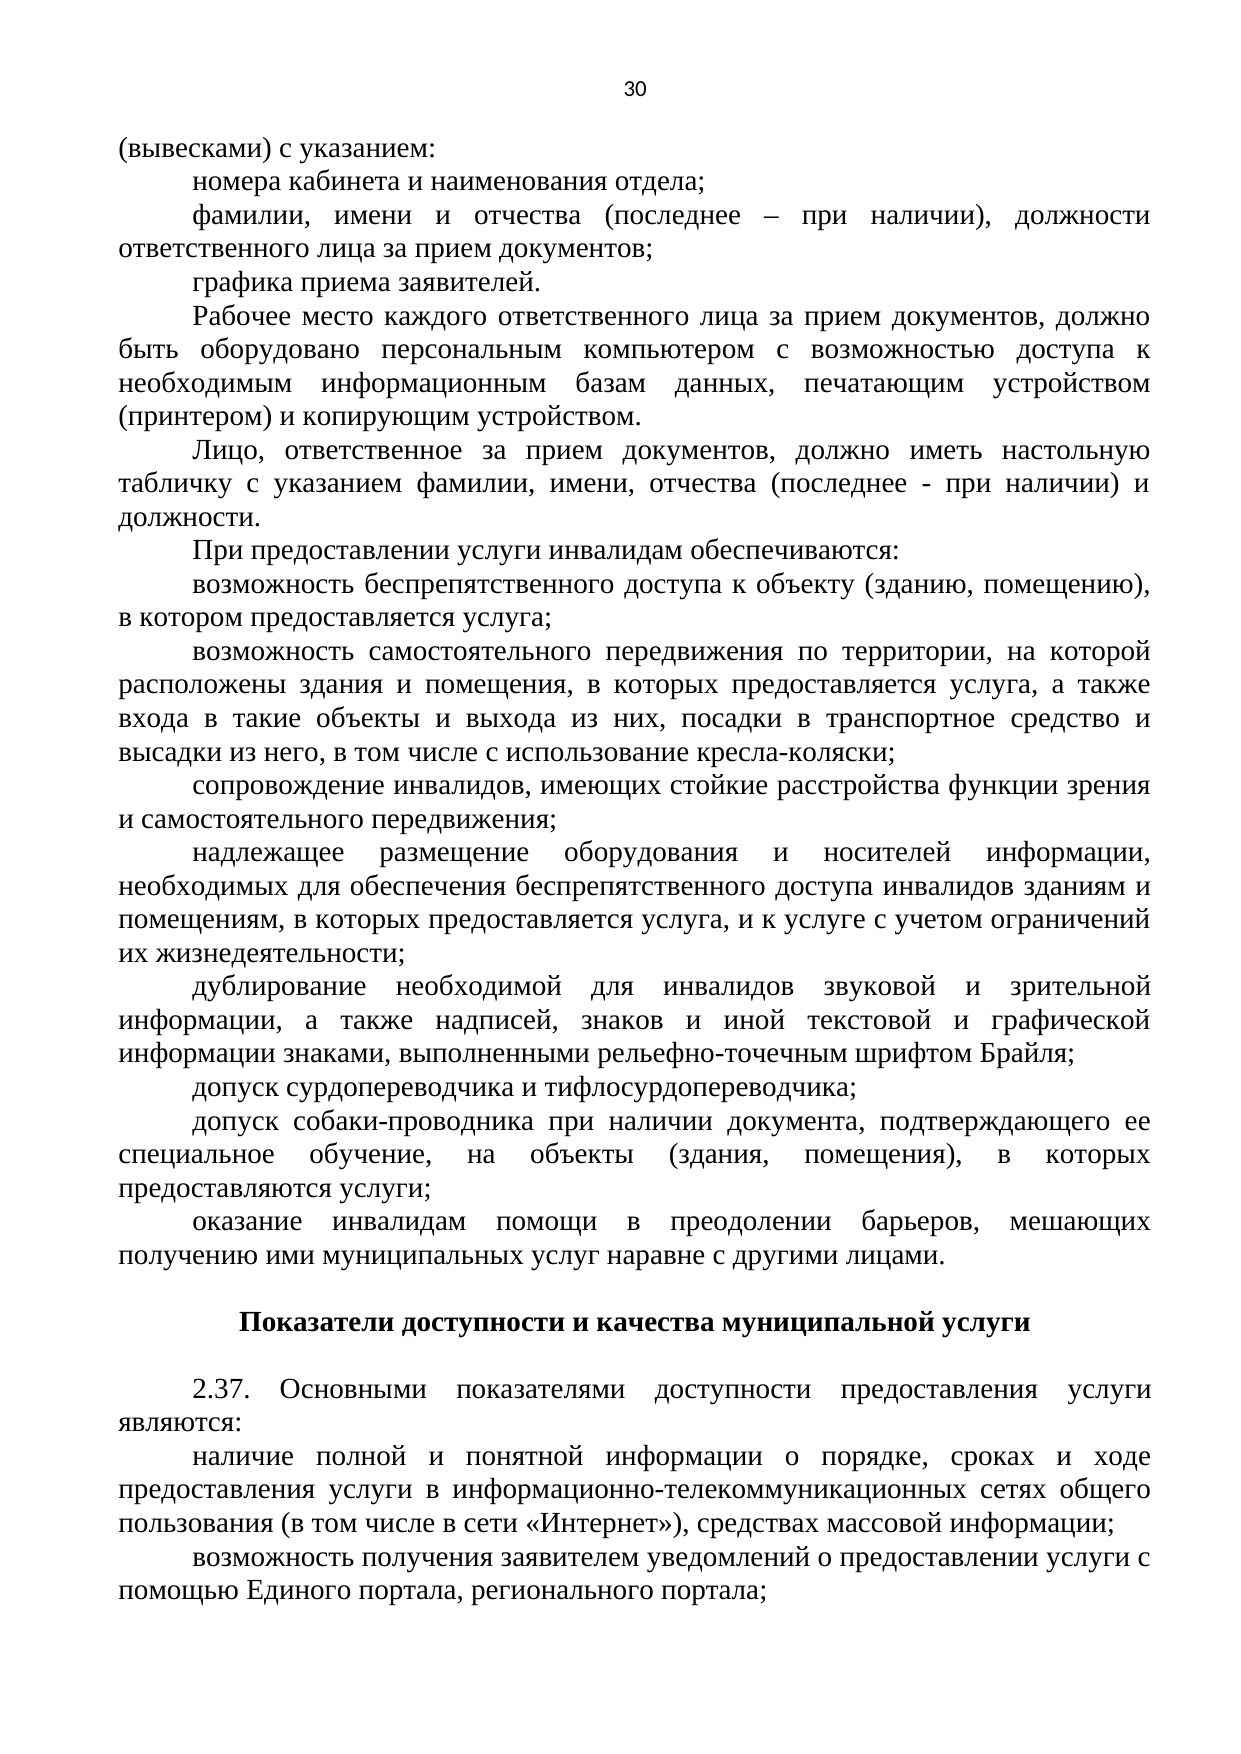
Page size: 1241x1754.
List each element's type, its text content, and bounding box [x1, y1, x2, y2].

text возможность беспрепятственного доступа к объекту (зданию, помещению), в котором предоставляется услуга; [118, 566, 1152, 633]
text Рабочее место каждого ответственного лица за прием документов, должно быть оборудовано персональным компьютером с возможностью доступа к необходимым информационным базам данных, печатающим устройством (принтером) и копирующим устройством. [118, 298, 1152, 432]
text 2.37. Основными показателями доступности предоставления услуги являются: [118, 1371, 1152, 1438]
text оказание инвалидам помощи в преодолении барьеров, мешающих получению ими муниципальных услуг наравне с другими лицами. [118, 1203, 1152, 1270]
text При предоставлении услуги инвалидам обеспечиваются: [118, 532, 1152, 566]
text допуск собаки-проводника при наличии документа, подтверждающего ее специальное обучение, на объекты (здания, помещения), в которых предоставляются услуги; [118, 1103, 1152, 1203]
text наличие полной и понятной информации о порядке, сроках и ходе предоставления услуги в информационно-телекоммуникационных сетях общего пользования (в том числе в сети «Интернет»), средствах массовой информации; [118, 1438, 1152, 1539]
text Показатели доступности и качества муниципальной услуги [118, 1304, 1152, 1337]
text Лицо, ответственное за прием документов, должно иметь настольную табличку с указанием фамилии, имени, отчества (последнее - при наличии) и должности. [118, 432, 1152, 532]
text возможность самостоятельного передвижения по территории, на которой расположены здания и помещения, в которых предоставляется услуга, а также входа в такие объекты и выхода из них, посадки в транспортное средство и высадки из него, в том числе с использование кресла-коляски; [118, 633, 1152, 767]
text номера кабинета и наименования отдела; [118, 163, 1152, 197]
text надлежащее размещение оборудования и носителей информации, необходимых для обеспечения беспрепятственного доступа инвалидов зданиям и помещениям, в которых предоставляется услуга, и к услуге с учетом ограничений их жизнедеятельности; [118, 834, 1152, 968]
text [118, 130, 1152, 163]
text дублирование необходимой для инвалидов звуковой и зрительной информации, а также надписей, знаков и иной текстовой и графической информации знаками, выполненными рельефно-точечным шрифтом Брайля; [118, 968, 1152, 1069]
text возможность получения заявителем уведомлений о предоставлении услуги с помощью Единого портала, регионального портала; [118, 1539, 1152, 1606]
text сопровождение инвалидов, имеющих стойкие расстройства функции зрения и самостоятельного передвижения; [118, 767, 1152, 834]
text графика приема заявителей. [118, 264, 1152, 298]
text допуск сурдопереводчика и тифлосурдопереводчика; [118, 1069, 1152, 1103]
text фамилии, имени и отчества (последнее – при наличии), должности ответственного лица за прием документов; [118, 197, 1152, 264]
